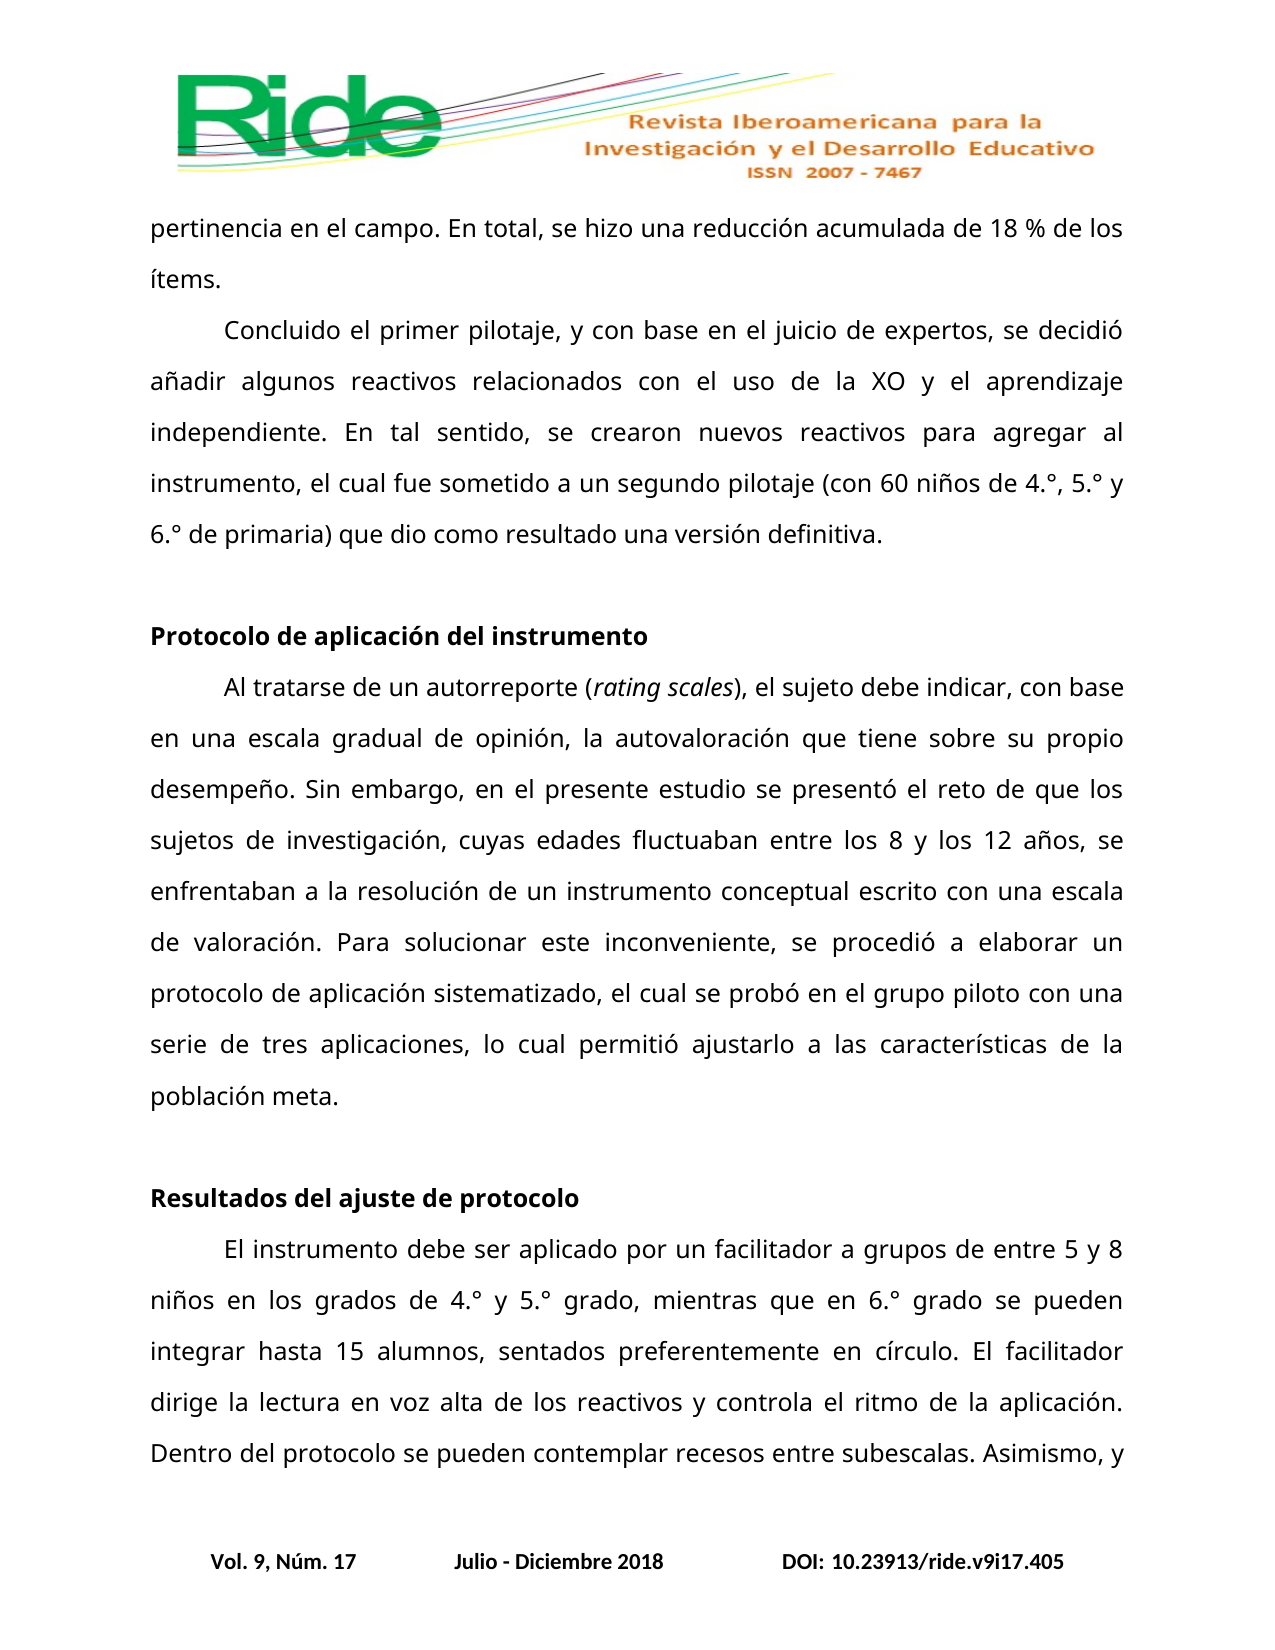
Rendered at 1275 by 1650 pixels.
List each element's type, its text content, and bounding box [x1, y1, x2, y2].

text Al tratarse de un autorreporte (rating scales), el sujeto debe indicar, con base en una escala gradual de opinión, la autovaloración que tiene sobre su propio desempeño. Sin embargo, en el presente estudio se presentó el reto de que los sujetos de investigación, cuyas edades fluctuaban entre los 8 y los 12 años, se enfrentaban a la resolución de un instrumento conceptual escrito con una escala de valoración. Para solucionar este inconveniente, se procedió a elaborar un protocolo de aplicación sistematizado, el cual se probó en el grupo piloto con una serie de tres aplicaciones, lo cual permitió ajustarlo a las características de la población meta. [150, 670, 1125, 1112]
text Protocolo de aplicación del instrumento [150, 619, 1125, 653]
picture [177, 73, 1098, 182]
text Concluido el primer pilotaje, y con base en el juicio de expertos, se decidió añadir algunos reactivos relacionados con el uso de la XO y el aprendizaje independiente. En tal sentido, se crearon nuevos reactivos para agregar al instrumento, el cual fue sometido a un segundo pilotaje (con 60 niños de 4.°, 5.° y 6.° de primaria) que dio como resultado una versión definitiva. [150, 312, 1125, 551]
text Resultados del ajuste de protocolo [150, 1180, 1125, 1214]
